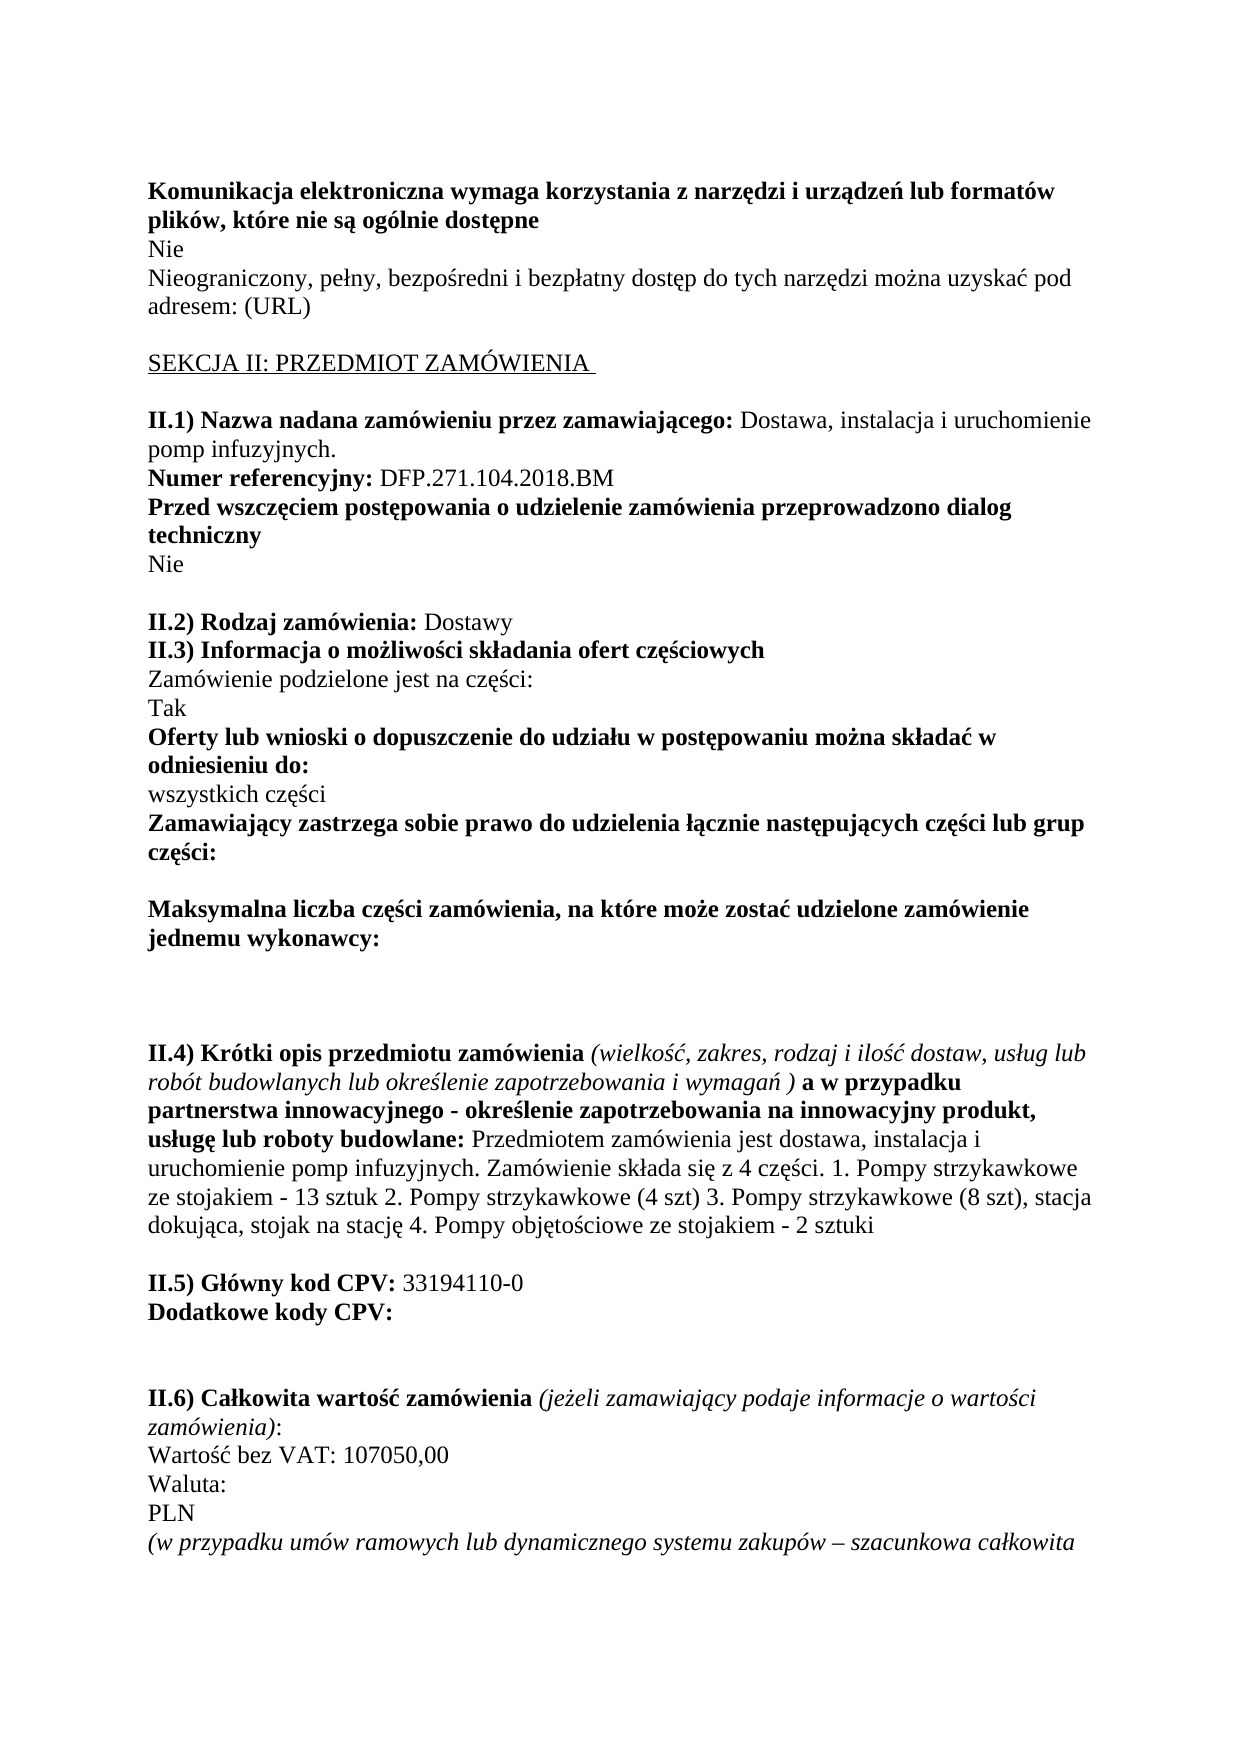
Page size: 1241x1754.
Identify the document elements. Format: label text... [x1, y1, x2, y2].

text Nie Nieograniczony, pełny, bezpośredni i bezpłatny dostęp do tych narzędzi można uzyskać pod adresem: (URL) [148, 234, 1093, 348]
text Komunikacja elektroniczna wymaga korzystania z narzędzi i urządzeń lub formatów plików, które nie są ogólnie dostępne [148, 148, 1093, 234]
text SEKCJA II: PRZEDMIOT ZAMÓWIENIA [148, 348, 1093, 377]
text Nie [148, 549, 1093, 578]
text II.1) Nazwa nadana zamówieniu przez zamawiającego: Dostawa, instalacja i uruchomienie pomp infuzyjnych. Numer referencyjny: DFP.271.104.2018.BM Przed wszczęciem postępowania o udzielenie zamówienia przeprowadzono dialog techniczny [148, 377, 1093, 549]
text Tak Oferty lub wnioski o dopuszczenie do udziału w postępowaniu można składać w odniesieniu do: wszystkich części [148, 693, 1093, 808]
text II.2) Rodzaj zamówienia: Dostawy II.3) Informacja o możliwości składania ofert częściowych Zamówienie podzielone jest na części: [148, 578, 1093, 693]
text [148, 1498, 1093, 1556]
text Zamawiający zastrzega sobie prawo do udzielenia łącznie następujących części lub grup części: Maksymalna liczba części zamówienia, na które może zostać udzielone zamówienie jednemu wykonawcy: II.4) Krótki opis przedmiotu zamówienia (wielkość, zakres, rodzaj i ilość dostaw, usług lub robót budowlanych lub określenie zapotrzebowania i wymagań ) a w przypadku partnerstwa innowacyjnego - określenie zapotrzebowania na innowacyjny produkt, usługę lub roboty budowlane: Przedmiotem zamówienia jest dostawa, instalacja i uruchomienie pomp infuzyjnych. Zamówienie składa się z 4 części. 1. Pompy strzykawkowe ze stojakiem - 13 sztuk 2. Pompy strzykawkowe (4 szt) 3. Pompy strzykawkowe (8 szt), stacja dokująca, stojak na stację 4. Pompy objętościowe ze stojakiem - 2 sztuki II.5) Główny kod CPV: 33194110-0 Dodatkowe kody CPV: II.6) Całkowita wartość zamówienia (jeżeli zamawiający podaje informacje o wartości zamówienia): Wartość bez VAT: 107050,00 Waluta: [148, 808, 1093, 1498]
